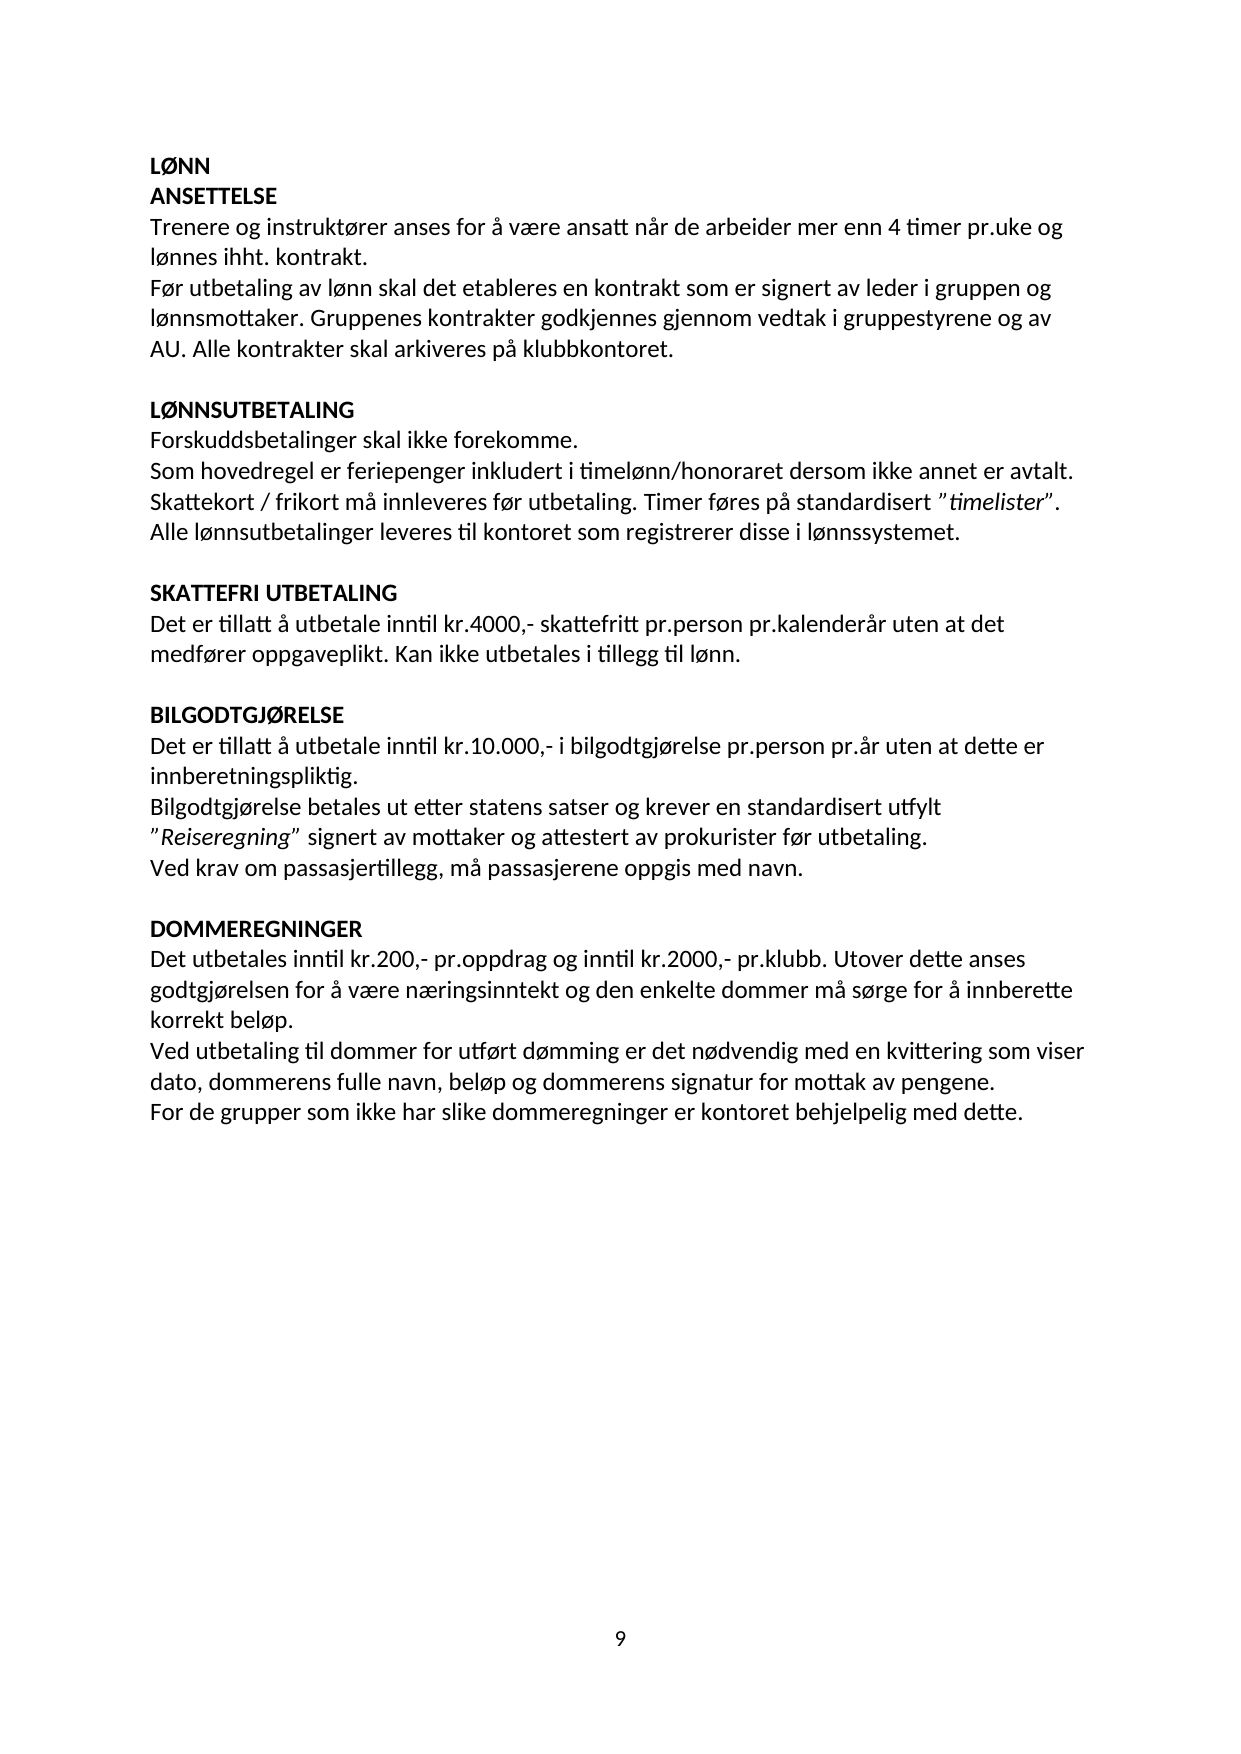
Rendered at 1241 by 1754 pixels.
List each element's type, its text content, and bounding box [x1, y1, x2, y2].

text Det utbetales inntil kr.200,- pr.oppdrag og inntil kr.2000,- pr.klubb. Utover dette anses godtgjørelsen for å være næringsinntekt og den enkelte dommer må sørge for å innberette korrekt beløp. [150, 943, 1090, 1035]
text Alle lønnsutbetalinger leveres til kontoret som registrerer disse i lønnssystemet. [150, 516, 1090, 547]
text ANSETTELSE [150, 181, 1090, 211]
text Ved krav om passasjertillegg, må passasjerene oppgis med navn. [150, 852, 1090, 882]
text Forskuddsbetalinger skal ikke forekomme. [150, 425, 1090, 455]
text Før utbetaling av lønn skal det etableres en kontrakt som er signert av leder i gruppen og lønnsmottaker. Gruppenes kontrakter godkjennes gjennom vedtak i gruppestyrene og av AU. Alle kontrakter skal arkiveres på klubbkontoret. [150, 272, 1090, 364]
text SKATTEFRI UTBETALING [150, 577, 1090, 608]
text Skattekort / frikort må innleveres før utbetaling. Timer føres på standardisert ”timelister”. [150, 486, 1090, 516]
text For de grupper som ikke har slike dommeregninger er kontoret behjelpelig med dette. [150, 1096, 1090, 1127]
text Det er tillatt å utbetale inntil kr.10.000,- i bilgodtgjørelse pr.person pr.år uten at dette er innberetningspliktig. [150, 730, 1090, 791]
text DOMMEREGNINGER [150, 913, 1090, 943]
text LØNNSUTBETALING [150, 394, 1090, 425]
text Bilgodtgjørelse betales ut etter statens satser og krever en standardisert utfylt ”Reiseregning” signert av mottaker og attestert av prokurister før utbetaling. [150, 791, 1090, 852]
text BILGODTGJØRELSE [150, 699, 1090, 730]
text Det er tillatt å utbetale inntil kr.4000,- skattefritt pr.person pr.kalenderår uten at det medfører oppgaveplikt. Kan ikke utbetales i tillegg til lønn. [150, 608, 1090, 669]
text Som hovedregel er feriepenger inkludert i timelønn/honoraret dersom ikke annet er avtalt. [150, 455, 1090, 486]
text Trenere og instruktører anses for å være ansatt når de arbeider mer enn 4 timer pr.uke og lønnes ihht. kontrakt. [150, 211, 1090, 272]
text Ved utbetaling til dommer for utført dømming er det nødvendig med en kvittering som viser dato, dommerens fulle navn, beløp og dommerens signatur for mottak av pengene. [150, 1035, 1090, 1096]
text LØNN [150, 150, 1090, 181]
